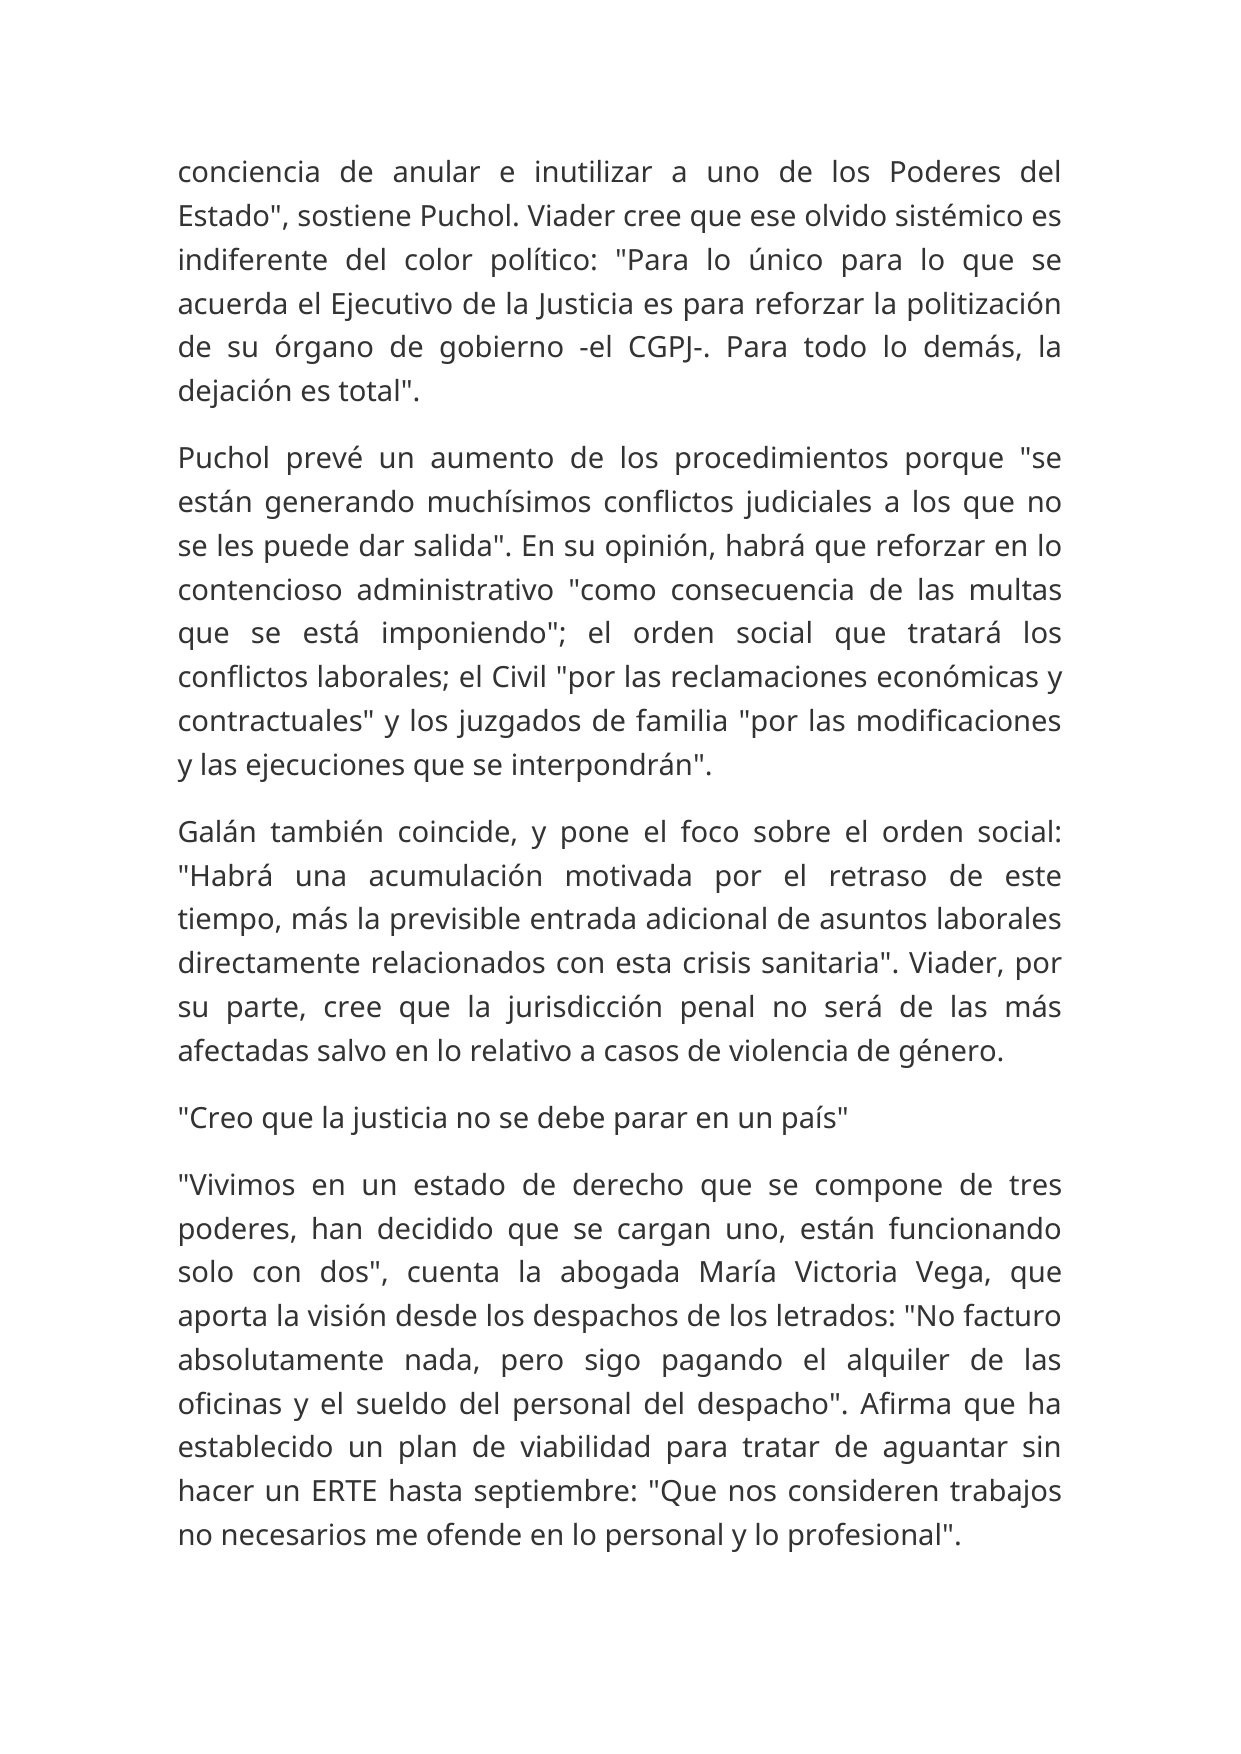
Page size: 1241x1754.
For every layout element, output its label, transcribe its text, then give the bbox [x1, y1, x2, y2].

text Puchol prevé un aumento de los procedimientos porque "se están generando muchísimos conflictos judiciales a los que no se les puede dar salida". En su opinión, habrá que reforzar en lo contencioso administrativo "como consecuencia de las multas que se está imponiendo"; el orden social que tratará los conflictos laborales; el Civil "por las reclamaciones económicas y contractuales" y los juzgados de familia "por las modificaciones y las ejecuciones que se interpondrán". [177, 433, 1063, 783]
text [177, 148, 1063, 410]
text "Vivimos en un estado de derecho que se compone de tres poderes, han decidido que se cargan uno, están funcionando solo con dos", cuenta la abogada María Victoria Vega, que aporta la visión desde los despachos de los letrados: "No facturo absolutamente nada, pero sigo pagando el alquiler de las oficinas y el sueldo del personal del despacho". Afirma que ha establecido un plan de viabilidad para tratar de aguantar sin hacer un ERTE hasta septiembre: "Que nos consideren trabajos no necesarios me ofende en lo personal y lo profesional". [177, 1160, 1063, 1554]
text "Creo que la justicia no se debe parar en un país" [177, 1093, 1063, 1137]
text Galán también coincide, y pone el foco sobre el orden social: "Habrá una acumulación motivada por el retraso de este tiempo, más la previsible entrada adicional de asuntos laborales directamente relacionados con esta crisis sanitaria". Viader, por su parte, cree que la jurisdicción penal no será de las más afectadas salvo en lo relativo a casos de violencia de género. [177, 807, 1063, 1069]
